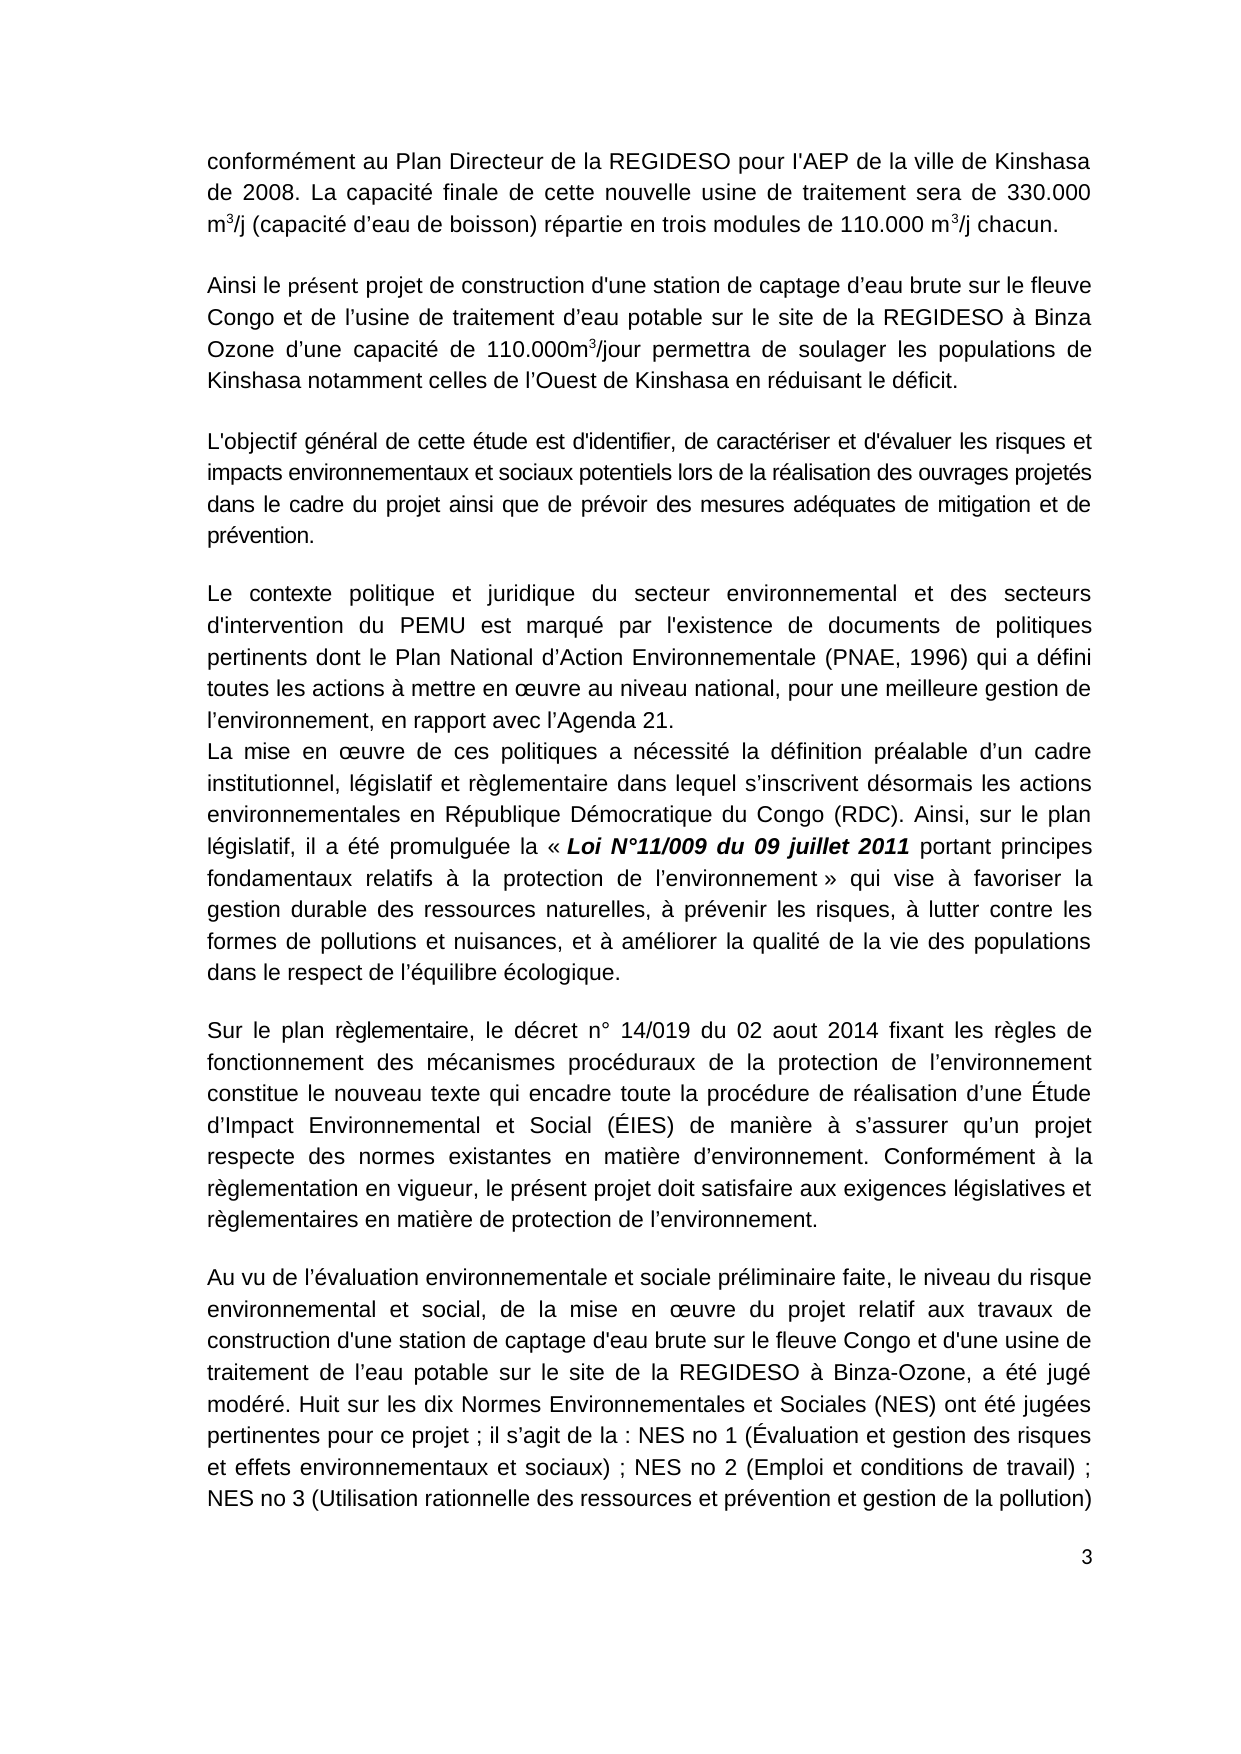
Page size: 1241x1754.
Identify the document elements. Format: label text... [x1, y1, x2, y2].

text Sur le plan règlementaire, le décret n° 14/019 du 02 aout 2014 fixant les règles de fonctionnement des mécanismes procéduraux de la protection de l’environnement constitue le nouveau texte qui encadre toute la procédure de réalisation d’une Étude d’Impact Environnemental et Social (ÉIES) de manière à s’assurer qu’un projet respecte des normes existantes en matière d’environnement. Conformément à la règlementation en vigueur, le présent projet doit satisfaire aux exigences législatives et règlementaires en matière de protection de l’environnement. [207, 1017, 1092, 1233]
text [207, 1264, 1092, 1512]
text Le contexte politique et juridique du secteur environnemental et des secteurs d'intervention du PEMU est marqué par l'existence de documents de politiques pertinents dont le Plan National d’Action Environnementale (PNAE, 1996) qui a défini toutes les actions à mettre en œuvre au niveau national, pour une meilleure gestion de l’environnement, en rapport avec l’Agenda 21. [207, 580, 1092, 733]
text La mise en œuvre de ces politiques a nécessité la définition préalable d’un cadre institutionnel, législatif et règlementaire dans lequel s’inscrivent désormais les actions environnementales en République Démocratique du Congo (RDC). Ainsi, sur le plan législatif, il a été promulguée la « Loi N°11/009 du 09 juillet 2011 portant principes fondamentaux relatifs à la protection de l’environnement » qui vise à favoriser la gestion durable des ressources naturelles, à prévenir les risques, à lutter contre les formes de pollutions et nuisances, et à améliorer la qualité de la vie des populations dans le respect de l’équilibre écologique. [207, 738, 1092, 986]
text Ainsi le présent projet de construction d'une station de captage d’eau brute sur le fleuve Congo et de l’usine de traitement d’eau potable sur le site de la REGIDESO à Binza Ozone d’une capacité de 110.000m3/jour permettra de soulager les populations de Kinshasa notamment celles de l’Ouest de Kinshasa en réduisant le déficit. [207, 271, 1092, 394]
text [207, 148, 1092, 237]
text L'objectif général de cette étude est d'identifier, de caractériser et d'évaluer les risques et impacts environnementaux et sociaux potentiels lors de la réalisation des ouvrages projetés dans le cadre du projet ainsi que de prévoir des mesures adéquates de mitigation et de prévention. [207, 428, 1092, 549]
